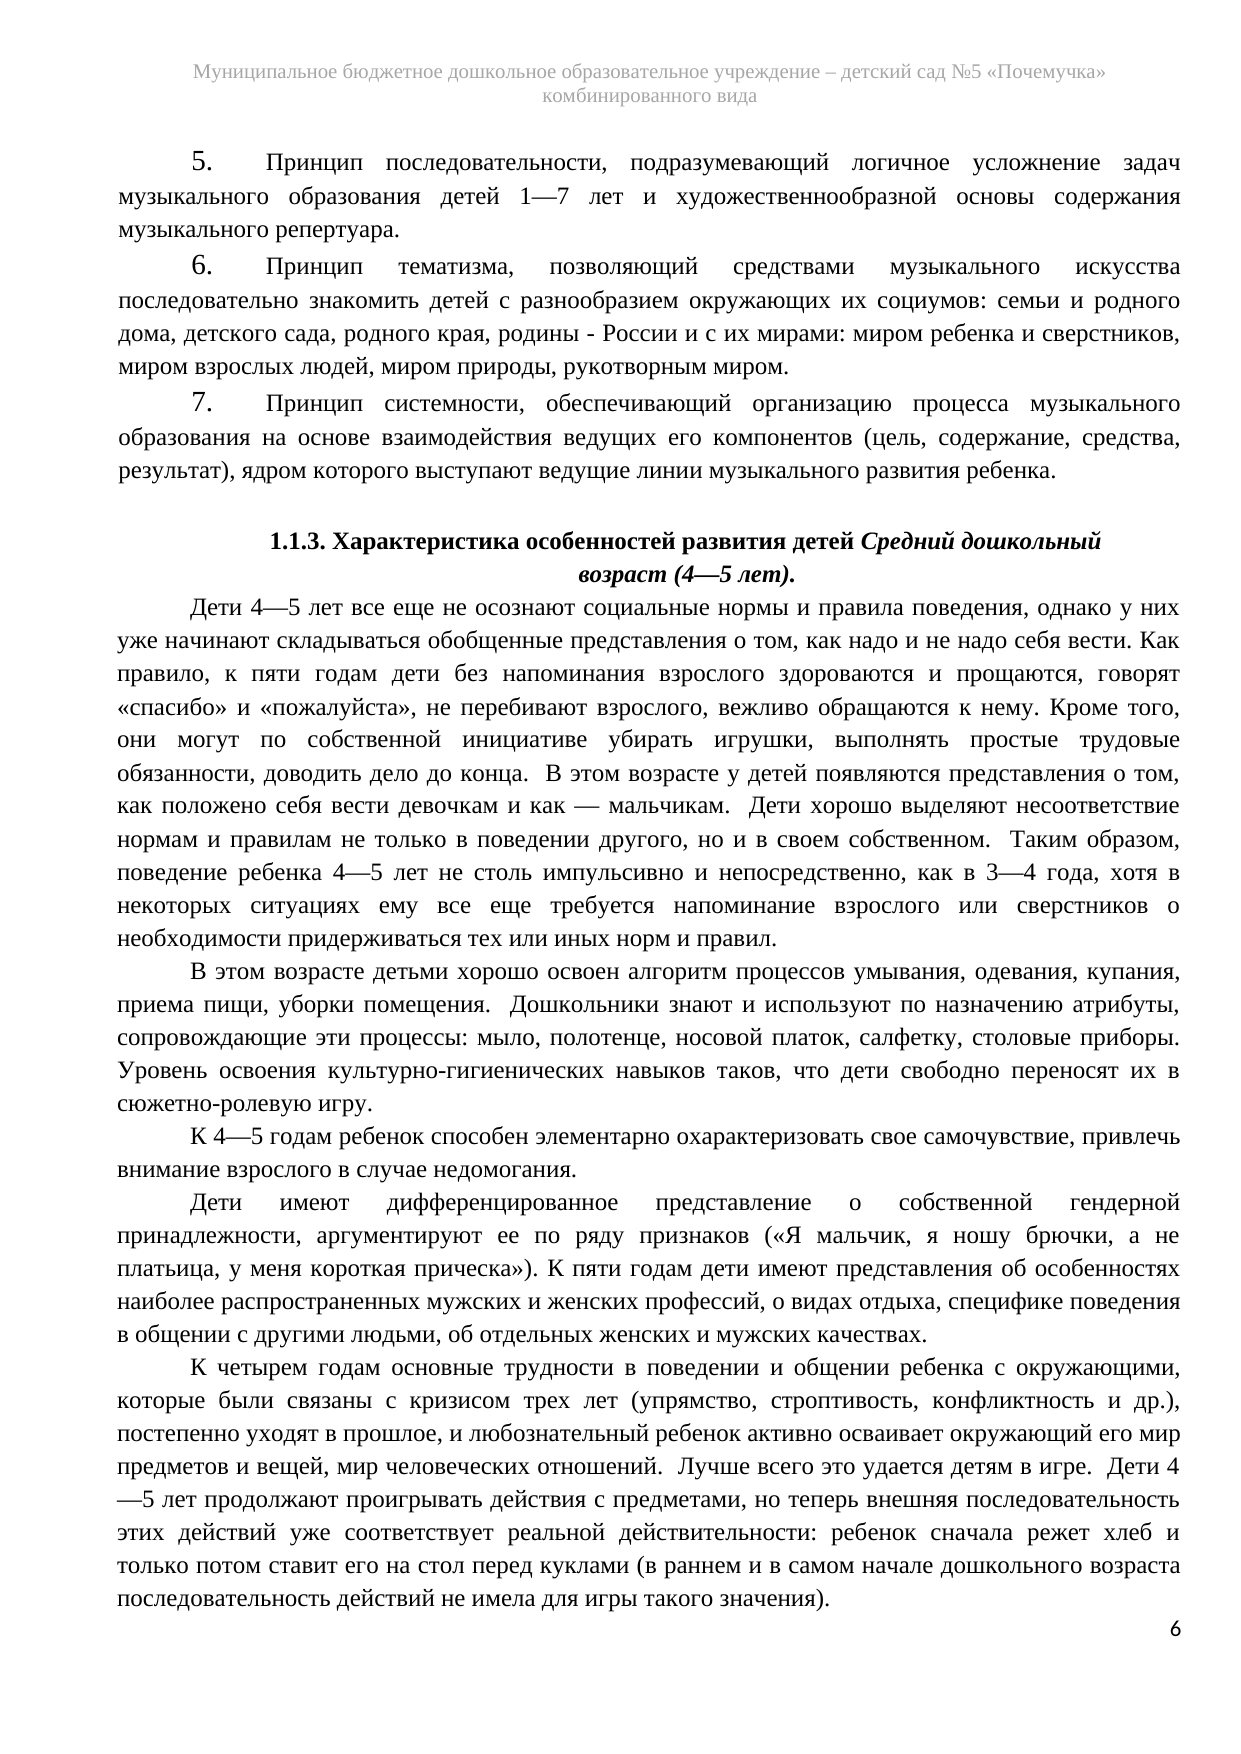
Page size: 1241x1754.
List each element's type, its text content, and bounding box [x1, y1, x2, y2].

list Принцип системности, обеспечивающий организацию процесса музыкального образования на основе взаимодействия ведущих его компонентов (цель, содержание, средства, результат), ядром которого выступают ведущие линии музыкального развития ребенка. [118, 384, 1181, 484]
text 1.1.3. Характеристика особенностей развития детей Средний дошкольный возраст (4—5 лет). [246, 526, 1127, 588]
text Дети имеют дифференцированное представление о собственной гендерной принадлежности, аргументируют ее по ряду признаков («Я мальчик, я ношу брючки, а не платьица, у меня короткая прическа»). К пяти годам дети имеют представления об особенностях наиболее распространенных мужских и женских профессий, о видах отдыха, специфике поведения в общении с другими людьми, об отдельных женских и мужских качествах. [117, 1187, 1181, 1348]
text В этом возрасте детьми хорошо освоен алгоритм процессов умывания, одевания, купания, приема пищи, уборки помещения. Дошкольники знают и используют по назначению атрибуты, сопровождающие эти процессы: мыло, полотенце, носовой платок, салфетку, столовые приборы. Уровень освоения культурно-гигиенических навыков таков, что дети свободно переносят их в сюжетно-ролевую игру. [117, 956, 1181, 1117]
list Принцип тематизма, позволяющий средствами музыкального искусства последовательно знакомить детей с разнообразием окружающих их социумов: семьи и родного дома, детского сада, родного края, родины - России и с их мирами: миром ребенка и сверстников, миром взрослых людей, миром природы, рукотворным миром. [118, 247, 1181, 380]
text К 4—5 годам ребенок способен элементарно охарактеризовать свое самочувствие, привлечь внимание взрослого в случае недомогания. [117, 1121, 1181, 1183]
list Принцип последовательности, подразумевающий логичное усложнение задач музыкального образования детей 1—7 лет и художественнообразной основы содержания музыкального репертуара. [118, 143, 1181, 243]
text Дети 4—5 лет все еще не осознают социальные нормы и правила поведения, однако у них уже начинают складываться обобщенные представления о том, как надо и не надо себя вести. Как правило, к пяти годам дети без напоминания взрослого здороваются и прощаются, говорят «спасибо» и «пожалуйста», не перебивают взрослого, вежливо обращаются к нему. Кроме того, они могут по собственной инициативе убирать игрушки, выполнять простые трудовые обязанности, доводить дело до конца. В этом возрасте у детей появляются представления о том, как положено себя вести девочкам и как — мальчикам. Дети хорошо выделяют несоответствие нормам и правилам не только в поведении другого, но и в своем собственном. Таким образом, поведение ребенка 4—5 лет не столь импульсивно и непосредственно, как в 3—4 года, хотя в некоторых ситуациях ему все еще требуется напоминание взрослого или сверстников о необходимости придерживаться тех или иных норм и правил. [117, 592, 1181, 951]
text К четырем годам основные трудности в поведении и общении ребенка с окружающими, которые были связаны с кризисом трех лет (упрямство, строптивость, конфликтность и др.), постепенно уходят в прошлое, и любознательный ребенок активно осваивает окружающий его мир предметов и вещей, мир человеческих отношений. Лучше всего это удается детям в игре. Дети 4—5 лет продолжают проигрывать действия с предметами, но теперь внешняя последовательность этих действий уже соответствует реальной действительности: ребенок сначала режет хлеб и только потом ставит его на стол перед куклами (в раннем и в самом начале дошкольного возраста последовательность действий не имела для игры такого значения). [117, 1352, 1181, 1612]
